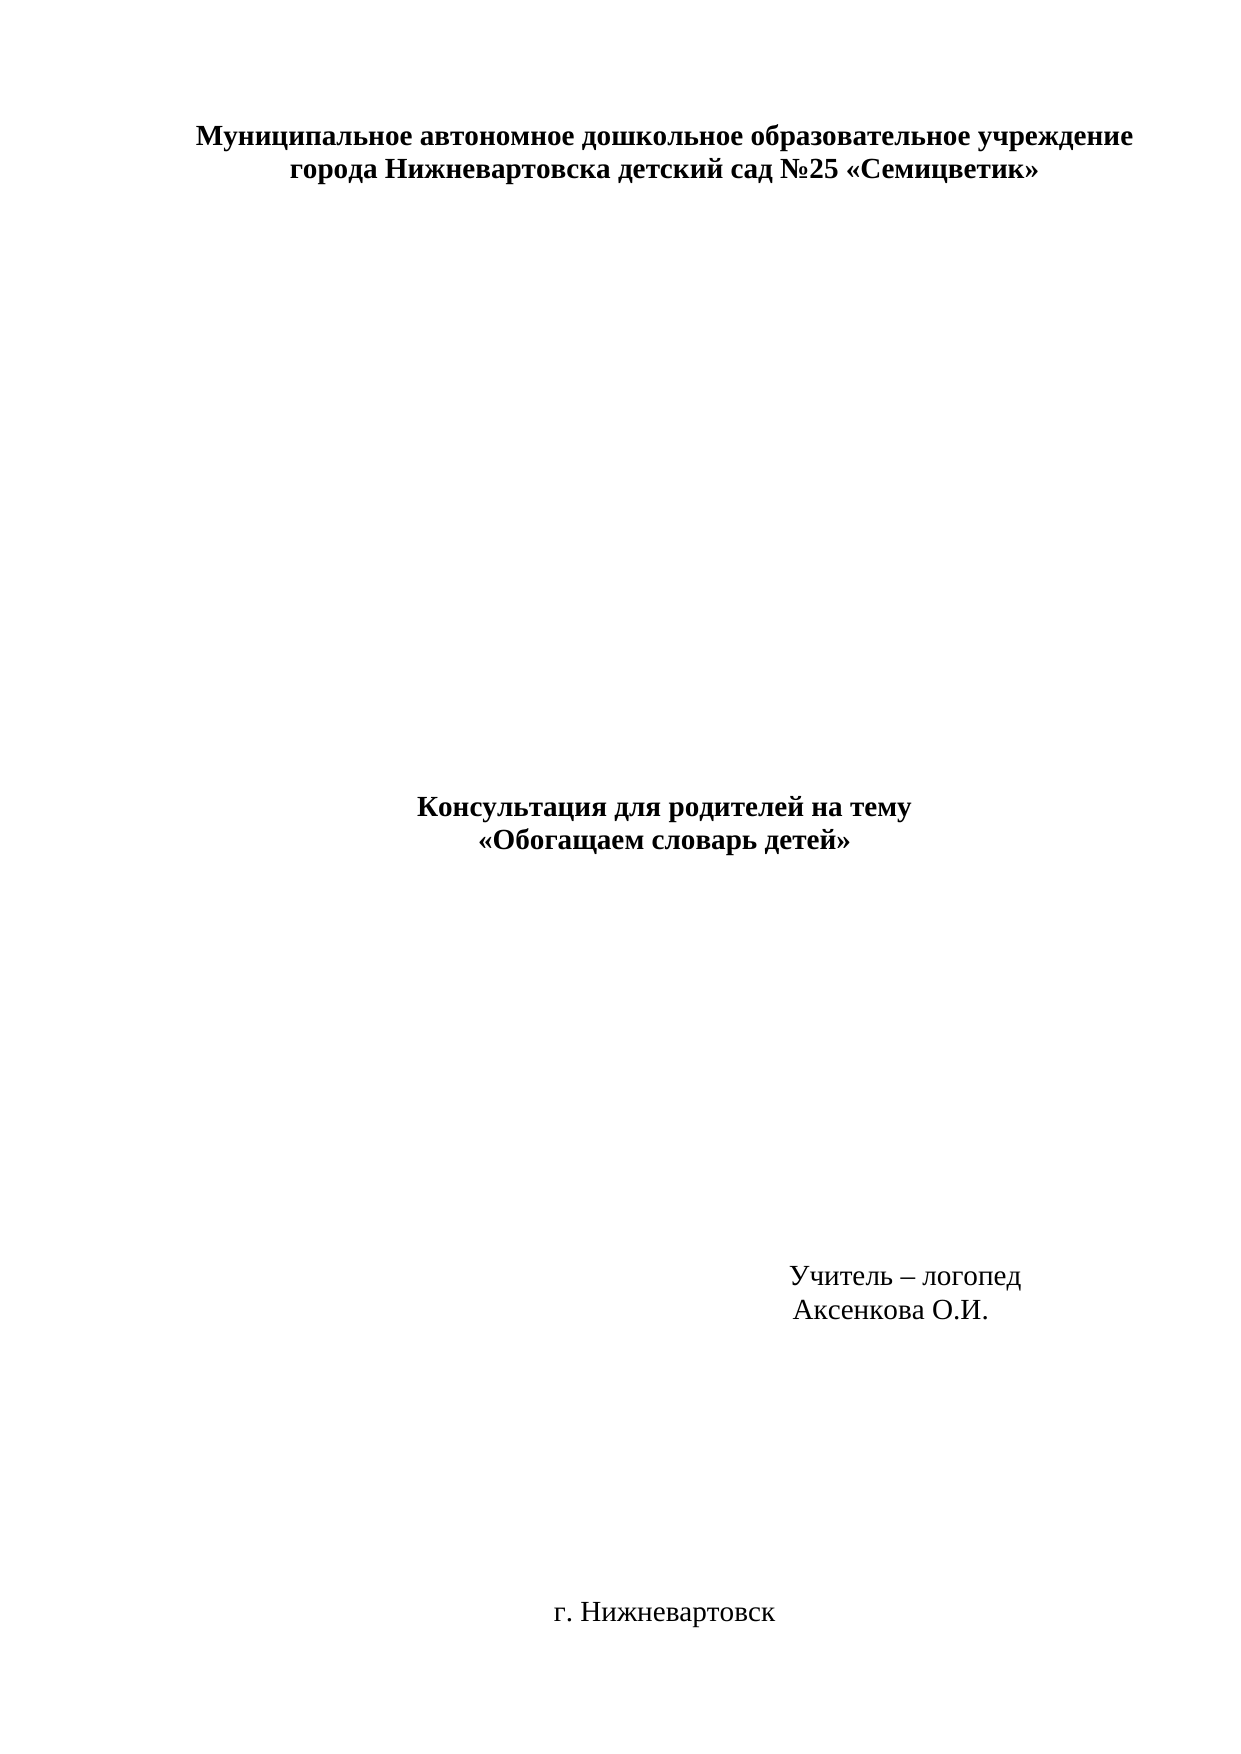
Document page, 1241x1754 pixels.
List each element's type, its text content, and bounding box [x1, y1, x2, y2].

text Аксенкова О.И. [177, 1292, 1152, 1326]
text Муниципальное автономное дошкольное образовательное учреждение [177, 118, 1152, 152]
text города Нижневартовска детский сад №25 «Семицветик» [177, 152, 1152, 185]
text г. Нижневартовск [177, 1594, 1152, 1627]
text Учитель – логопед [177, 1258, 1152, 1292]
text «Обогащаем словарь детей» [177, 822, 1152, 856]
text Консультация для родителей на тему [177, 789, 1152, 822]
